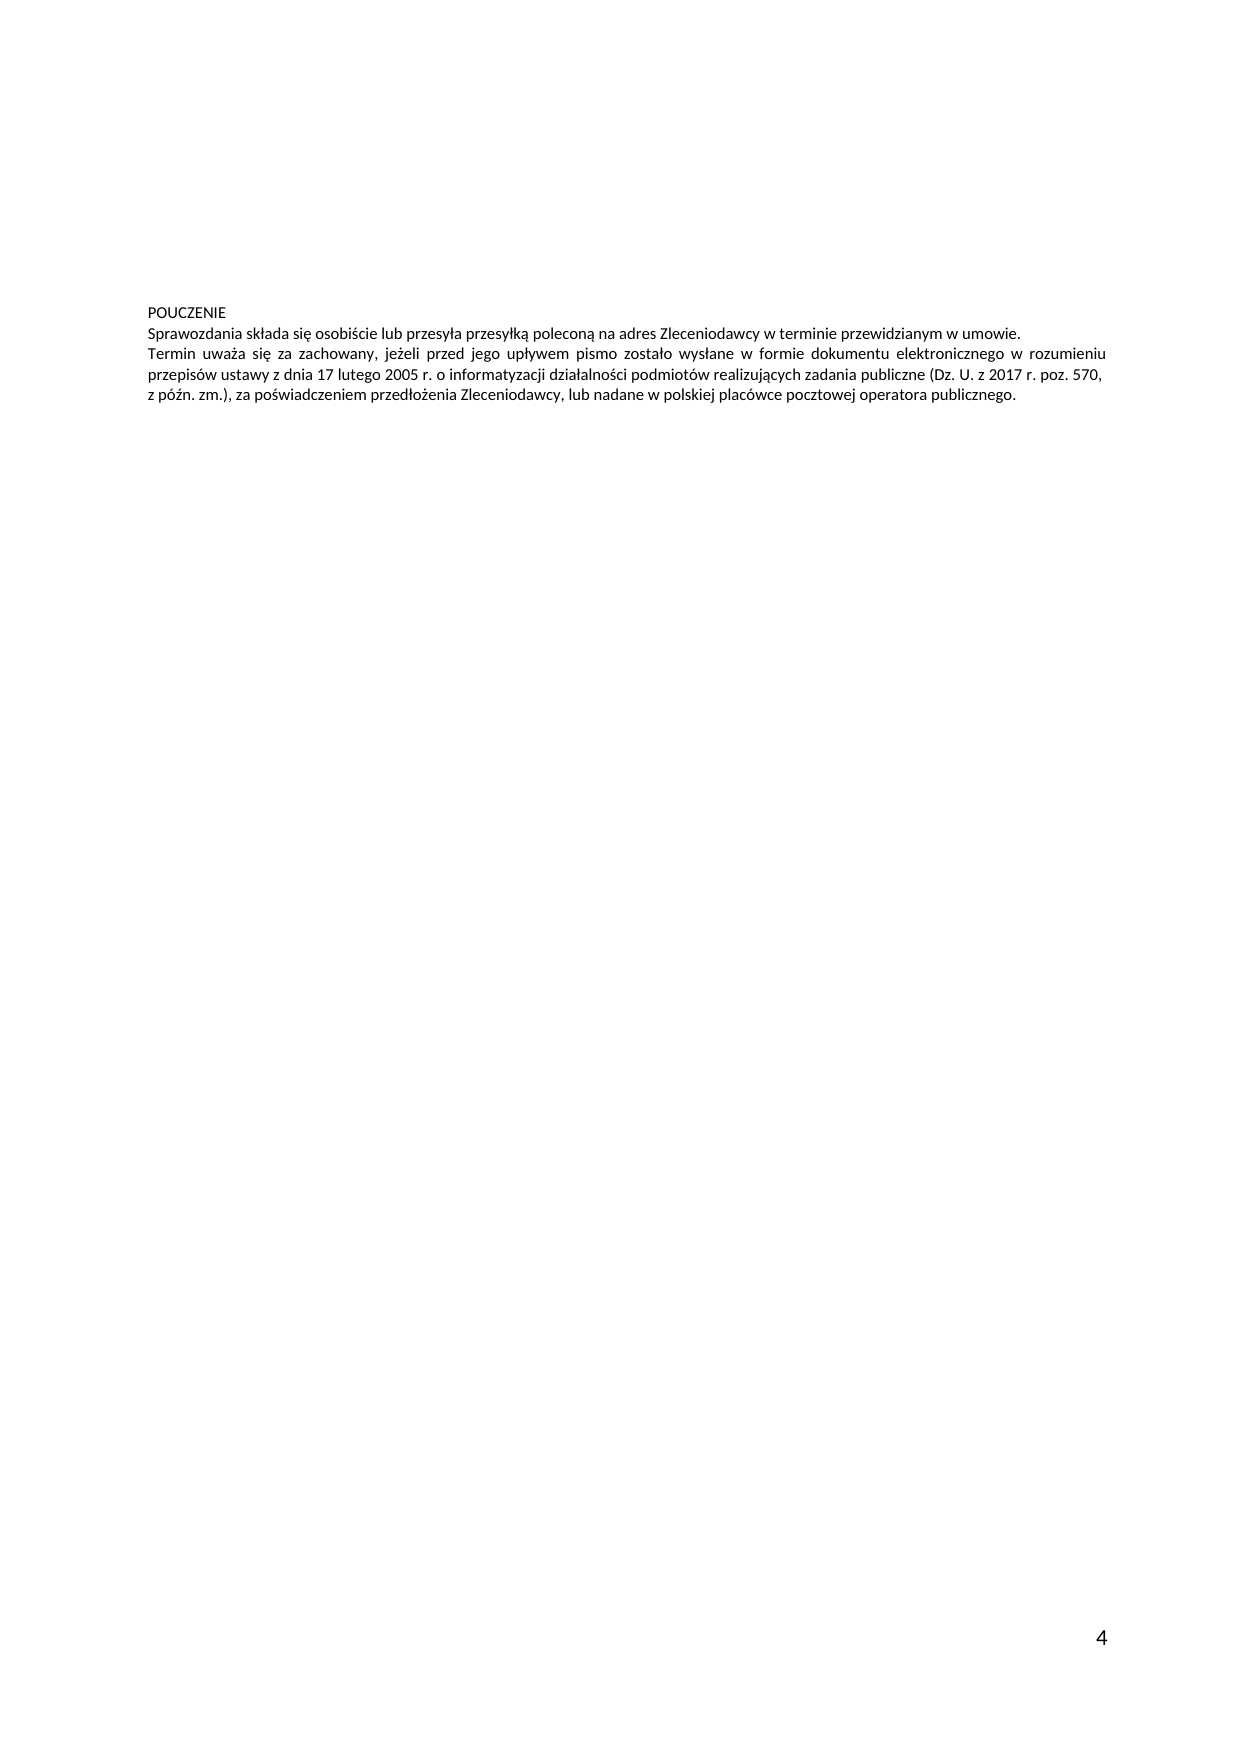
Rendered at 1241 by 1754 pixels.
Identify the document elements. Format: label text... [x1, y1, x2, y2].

text Termin uważa się za zachowany, jeżeli przed jego upływem pismo zostało wysłane w formie dokumentu elektronicznego w rozumieniu przepisów ustawy z dnia 17 lutego 2005 r. o informatyzacji działalności podmiotów realizujących zadania publiczne (Dz. U. z 2017 r. poz. 570, z późn. zm.), za poświadczeniem przedłożenia Zleceniodawcy, lub nadane w polskiej placówce pocztowej operatora publicznego. [148, 343, 1107, 404]
text Sprawozdania składa się osobiście lub przesyła przesyłką poleconą na adres Zleceniodawcy w terminie przewidzianym w umowie. [148, 323, 1107, 343]
text POUCZENIE [148, 303, 1107, 323]
